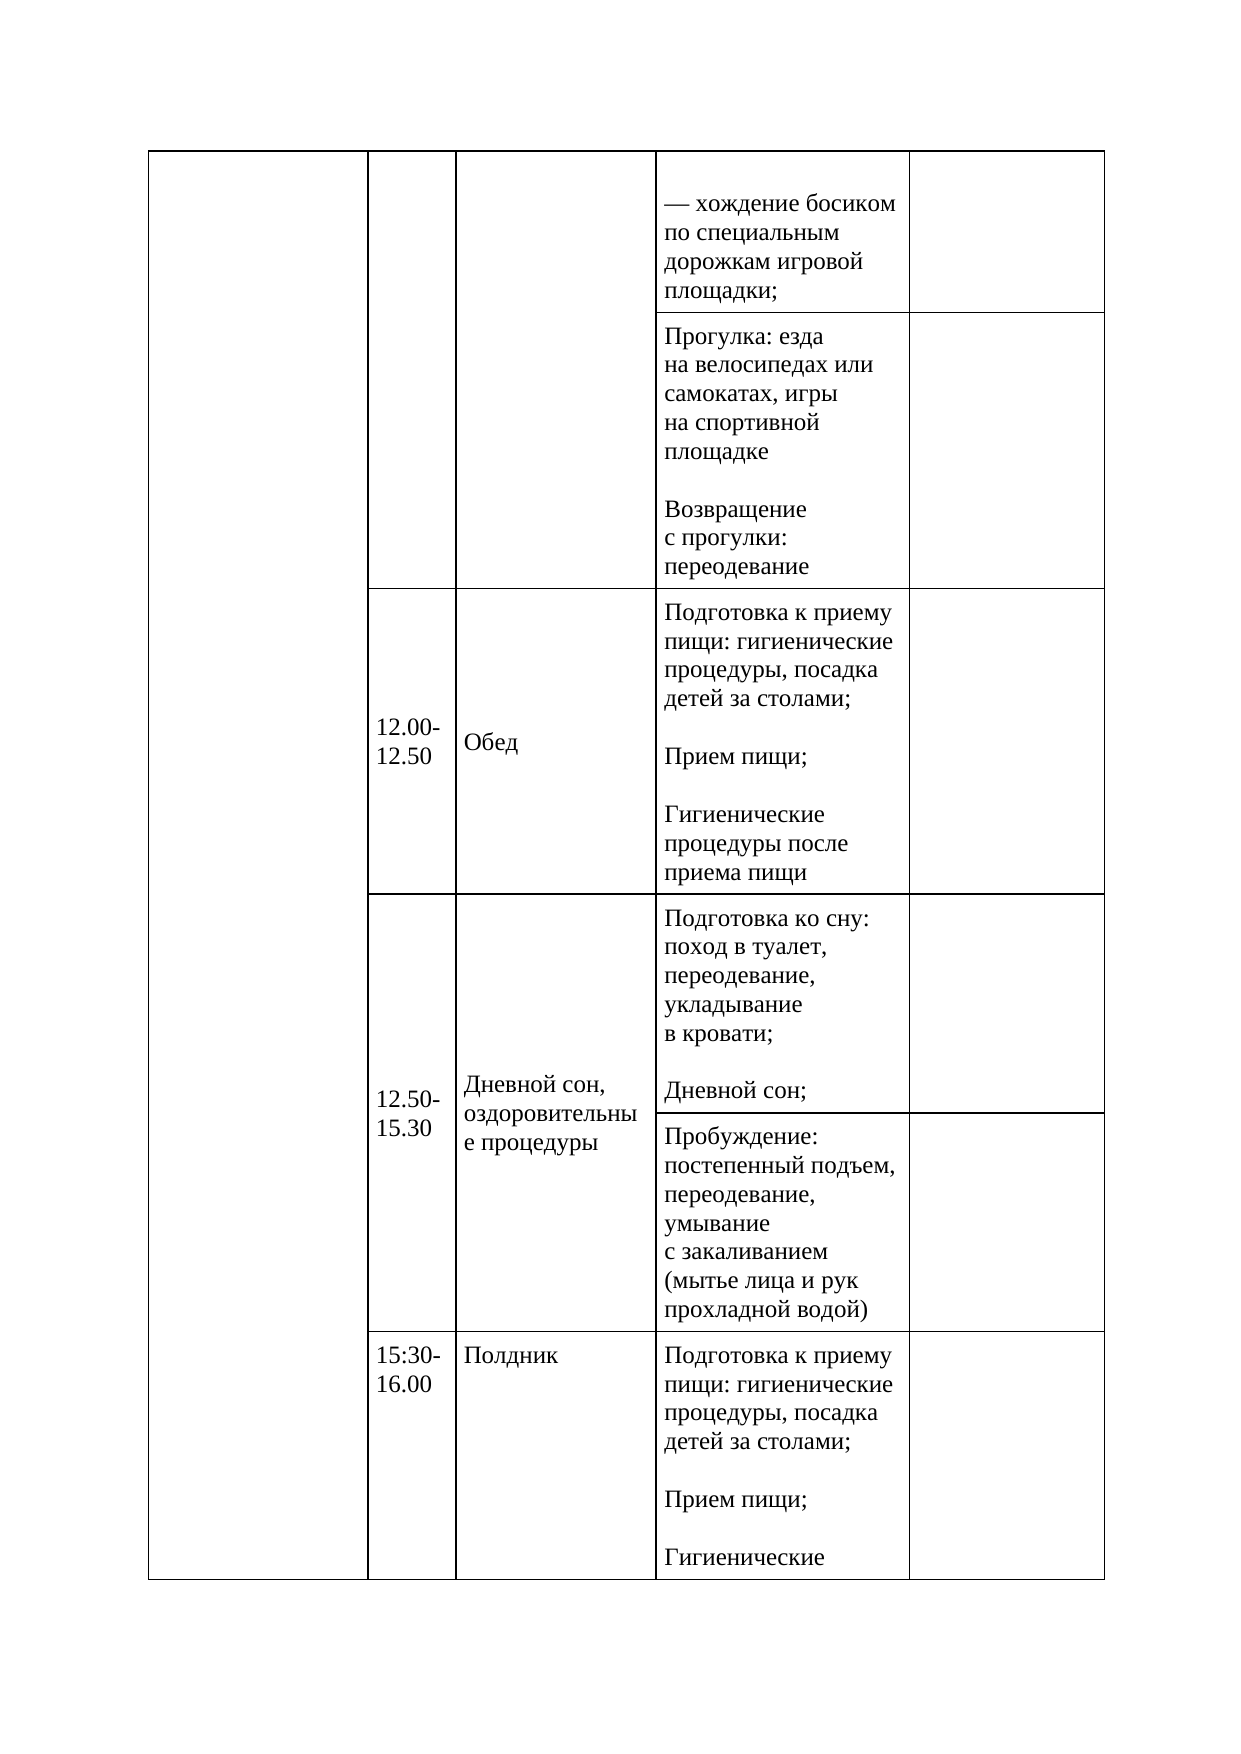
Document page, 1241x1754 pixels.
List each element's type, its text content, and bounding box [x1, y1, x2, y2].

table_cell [657, 1332, 909, 1578]
table_cell [910, 313, 1104, 588]
table_cell [910, 895, 1104, 1112]
table_cell 12.50-15.30 [369, 895, 455, 1331]
table_cell Прогулка: езда на велосипедах или самокатах, игры на спортивной площадке Возвращение с прогулки: переодевание [657, 313, 909, 588]
table_cell Пробуждение: постепенный подъем, переодевание, умывание с закаливанием (мытье лица и рук прохладной водой) [657, 1114, 909, 1331]
table_cell Дневной сон, оздоровительные процедуры [457, 895, 655, 1331]
table_cell [910, 1114, 1104, 1331]
table_cell [910, 1332, 1104, 1578]
table_cell Подготовка к приему пищи: гигиенические процедуры, посадка детей за столами; Прием пищи; Гигиенические процедуры после приема пищи [657, 589, 909, 893]
table_cell Полдник [457, 1332, 655, 1578]
table_cell [910, 152, 1104, 311]
table_cell [910, 589, 1104, 893]
table_cell Подготовка ко сну: поход в туалет, переодевание, укладывание в кровати; Дневной сон; [657, 895, 909, 1112]
table_cell Обед [457, 589, 655, 893]
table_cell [657, 152, 909, 311]
table_cell 15:30-16.00 [369, 1332, 455, 1578]
table_cell 12.00-12.50 [369, 589, 455, 893]
